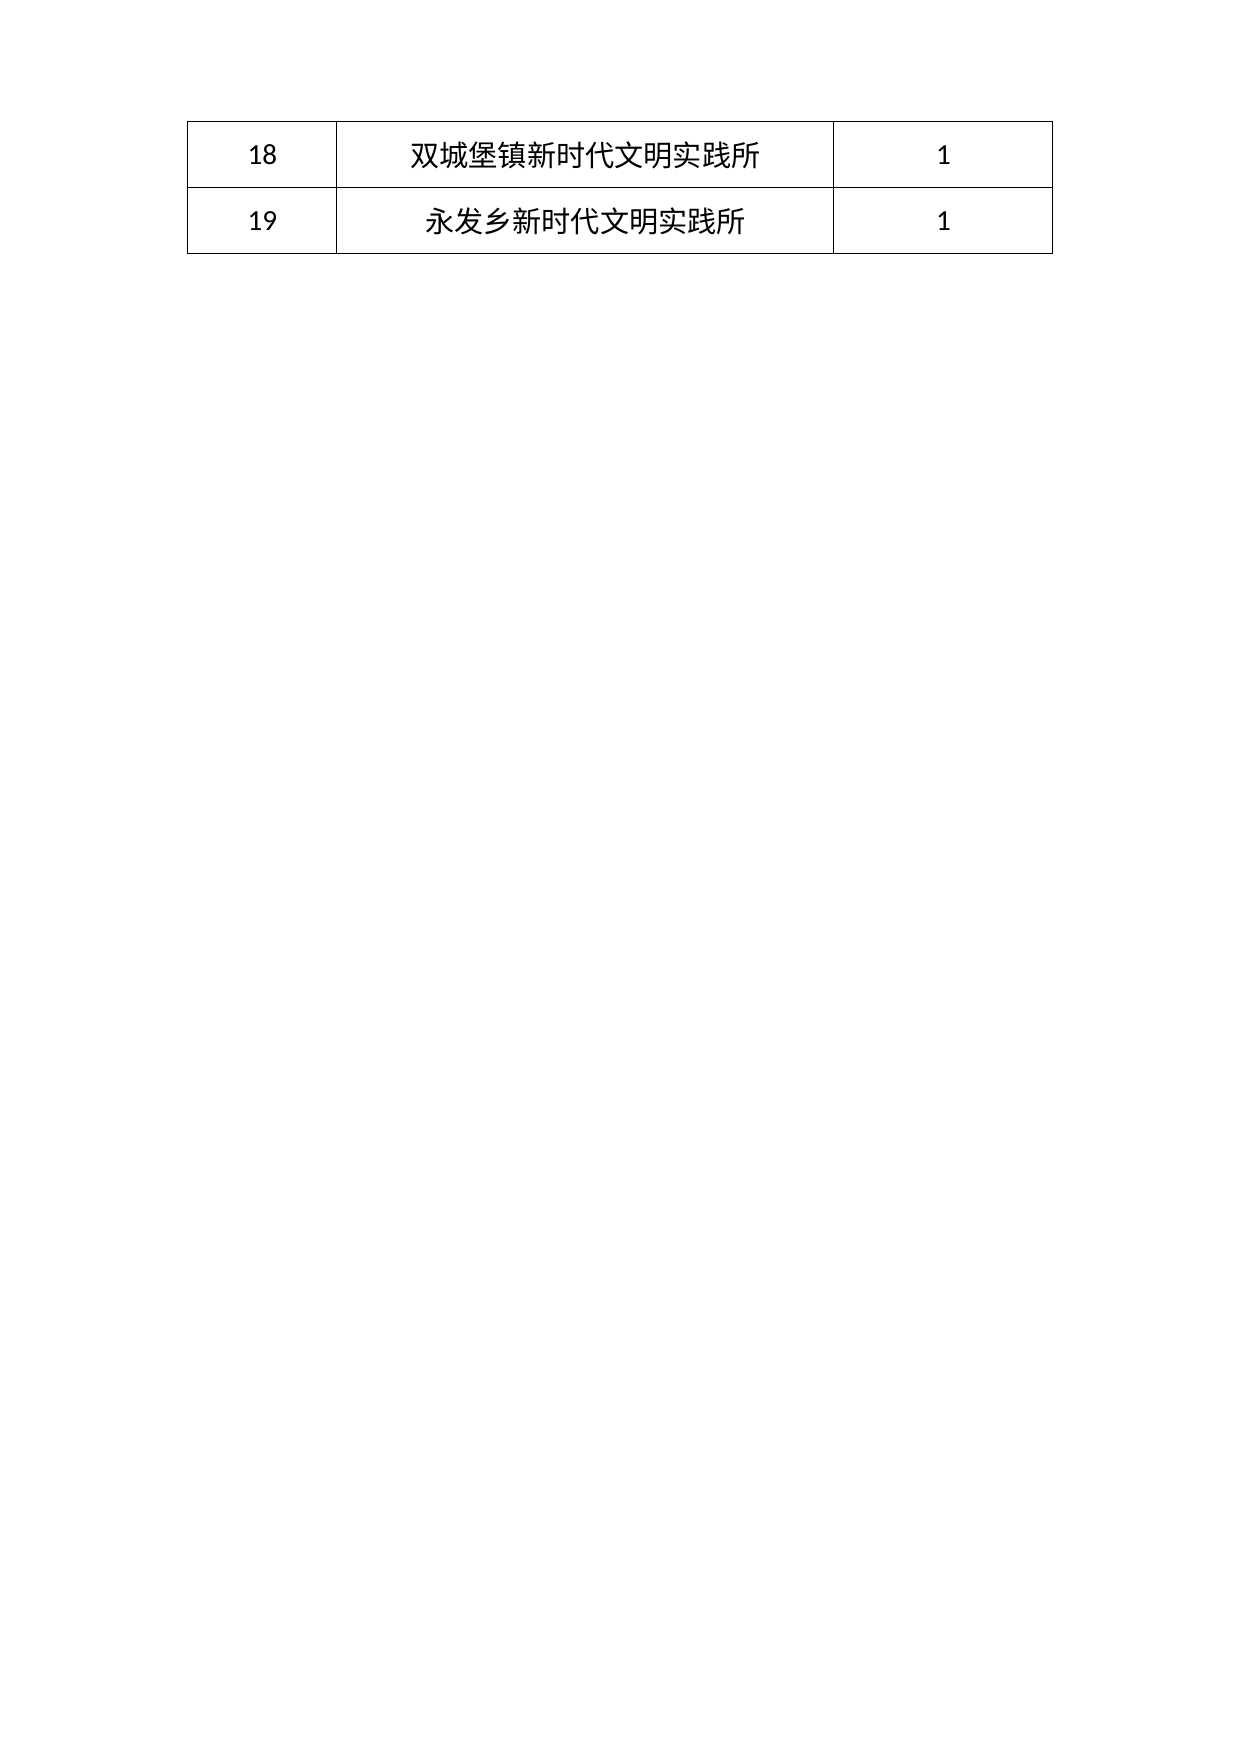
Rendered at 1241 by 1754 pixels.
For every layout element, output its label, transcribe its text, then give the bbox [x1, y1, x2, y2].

table_cell 永发乡新时代文明实践所 [337, 188, 833, 253]
table_cell 1 [834, 188, 1052, 253]
table_cell 1 [834, 122, 1052, 187]
table_cell 18 [188, 122, 336, 187]
table_cell 19 [188, 188, 336, 253]
table_cell 双城堡镇新时代文明实践所 [337, 122, 833, 187]
